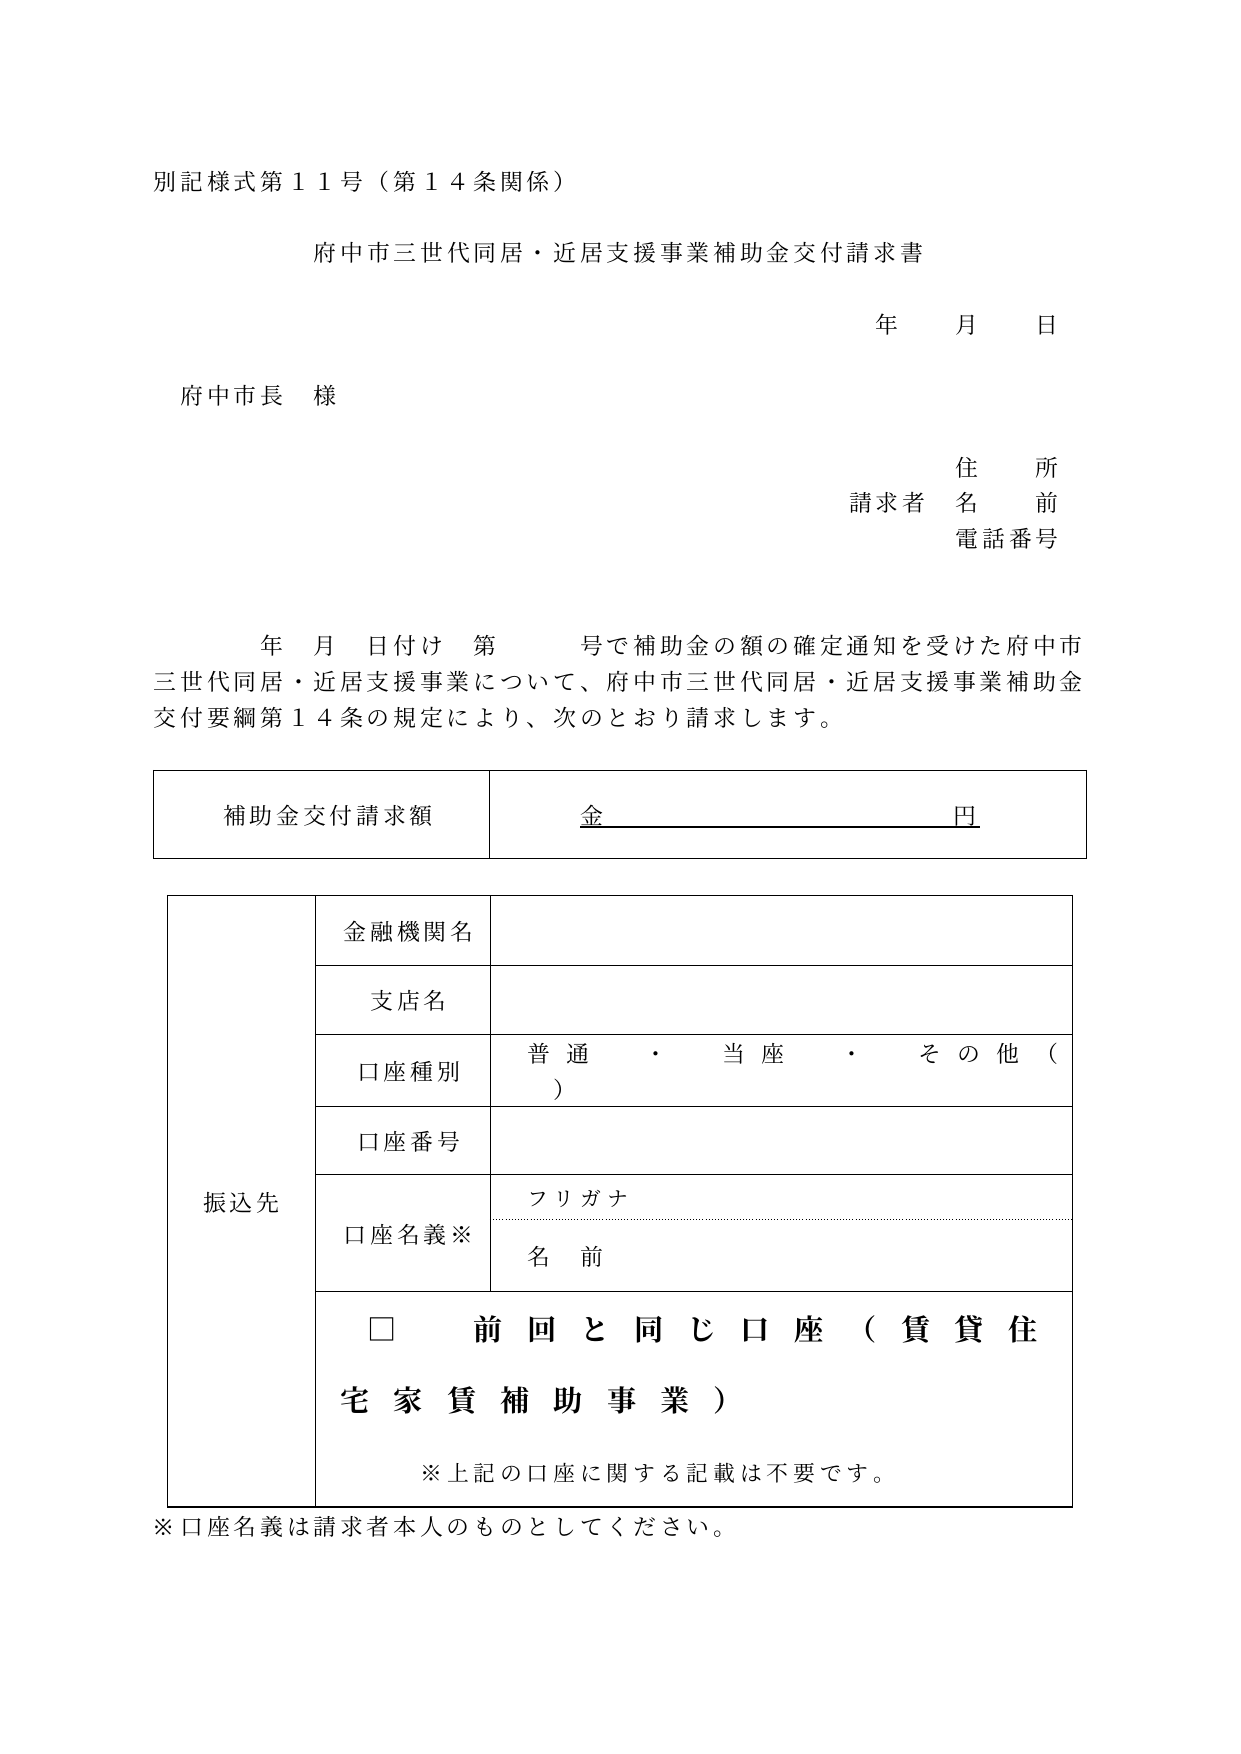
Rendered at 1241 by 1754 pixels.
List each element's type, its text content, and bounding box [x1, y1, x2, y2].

text 府中市長 様 [153, 377, 1087, 412]
table_cell [491, 966, 1072, 1033]
table_cell 名 前 [491, 1219, 1072, 1291]
table_cell □ 前回と同じ口座（賃貸住宅家賃補助事業） ※上記の口座に関する記載は不要です。 [316, 1292, 1072, 1506]
text 年 月 日付け 第 号で補助金の額の確定通知を受けた府中市三世代同居・近居支援事業について、府中市三世代同居・近居支援事業補助金交付要綱第１４条の規定により、次のとおり請求します。 [153, 627, 1087, 734]
table_header 振込先 [168, 896, 315, 1506]
table_header 金融機関名 [316, 896, 490, 965]
table_cell 口座名義※ [316, 1175, 490, 1291]
table_cell 口座種別 [316, 1035, 490, 1106]
text 住 所 [153, 448, 1062, 484]
text 府中市三世代同居・近居支援事業補助金交付請求書 [153, 234, 1087, 269]
table_cell 普通 ・ 当座 ・ その他（ ） [491, 1035, 1072, 1106]
table_header [491, 896, 1072, 965]
text 電話番号 [153, 520, 1062, 555]
table_cell 口座番号 [316, 1107, 490, 1174]
table_header 金 円 [490, 771, 1086, 858]
table_cell 支店名 [316, 966, 490, 1033]
table_header 補助金交付請求額 [154, 771, 489, 858]
table_cell [491, 1107, 1072, 1174]
text 請求者 名 前 [153, 484, 1062, 520]
text 別記様式第１１号（第１４条関係） [153, 162, 1087, 198]
text 年 月 日 [153, 305, 1062, 341]
text ※口座名義は請求者本人のものとしてください。 [153, 1507, 1087, 1543]
table_cell フリガナ [491, 1175, 1072, 1219]
